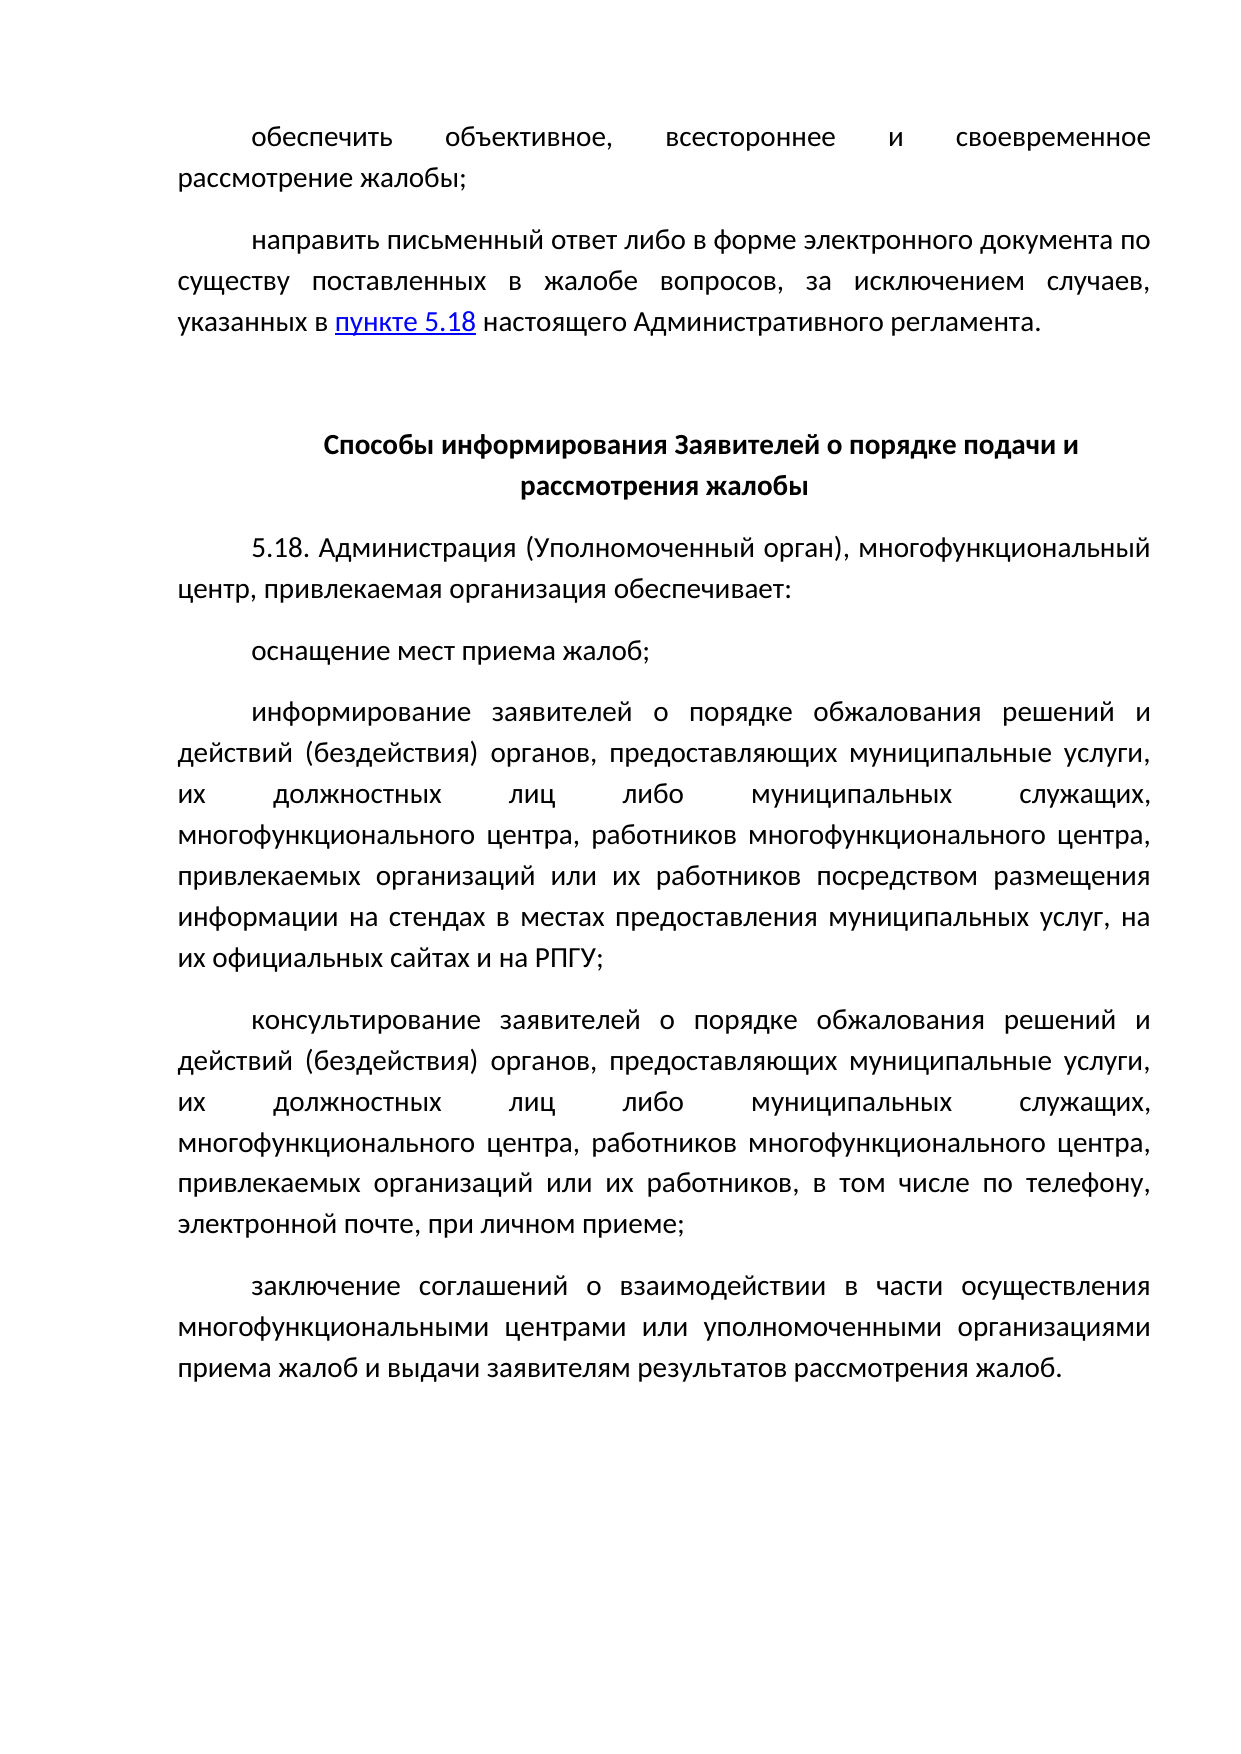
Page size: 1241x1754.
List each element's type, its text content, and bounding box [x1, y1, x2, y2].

text 5.18. Администрация (Уполномоченный орган), многофункциональный центр, привлекаемая организация обеспечивает: [177, 529, 1152, 606]
text обеспечить объективное, всестороннее и своевременное рассмотрение жалобы; [177, 118, 1152, 195]
text Способы информирования Заявителей о порядке подачи и рассмотрения жалобы [177, 426, 1152, 503]
text консультирование заявителей о порядке обжалования решений и действий (бездействия) органов, предоставляющих муниципальные услуги, их должностных лиц либо муниципальных служащих, многофункционального центра, работников многофункционального центра, привлекаемых организаций или их работников, в том числе по телефону, электронной почте, при личном приеме; [177, 1001, 1152, 1241]
text оснащение мест приема жалоб; [177, 632, 1152, 667]
text заключение соглашений о взаимодействии в части осуществления многофункциональными центрами или уполномоченными организациями приема жалоб и выдачи заявителям результатов рассмотрения жалоб. [177, 1267, 1152, 1385]
text направить письменный ответ либо в форме электронного документа по существу поставленных в жалобе вопросов, за исключением случаев, указанных в пункте 5.18 настоящего Административного регламента. [177, 221, 1152, 338]
text информирование заявителей о порядке обжалования решений и действий (бездействия) органов, предоставляющих муниципальные услуги, их должностных лиц либо муниципальных служащих, многофункционального центра, работников многофункционального центра, привлекаемых организаций или их работников посредством размещения информации на стендах в местах предоставления муниципальных услуг, на их официальных сайтах и на РПГУ; [177, 693, 1152, 975]
